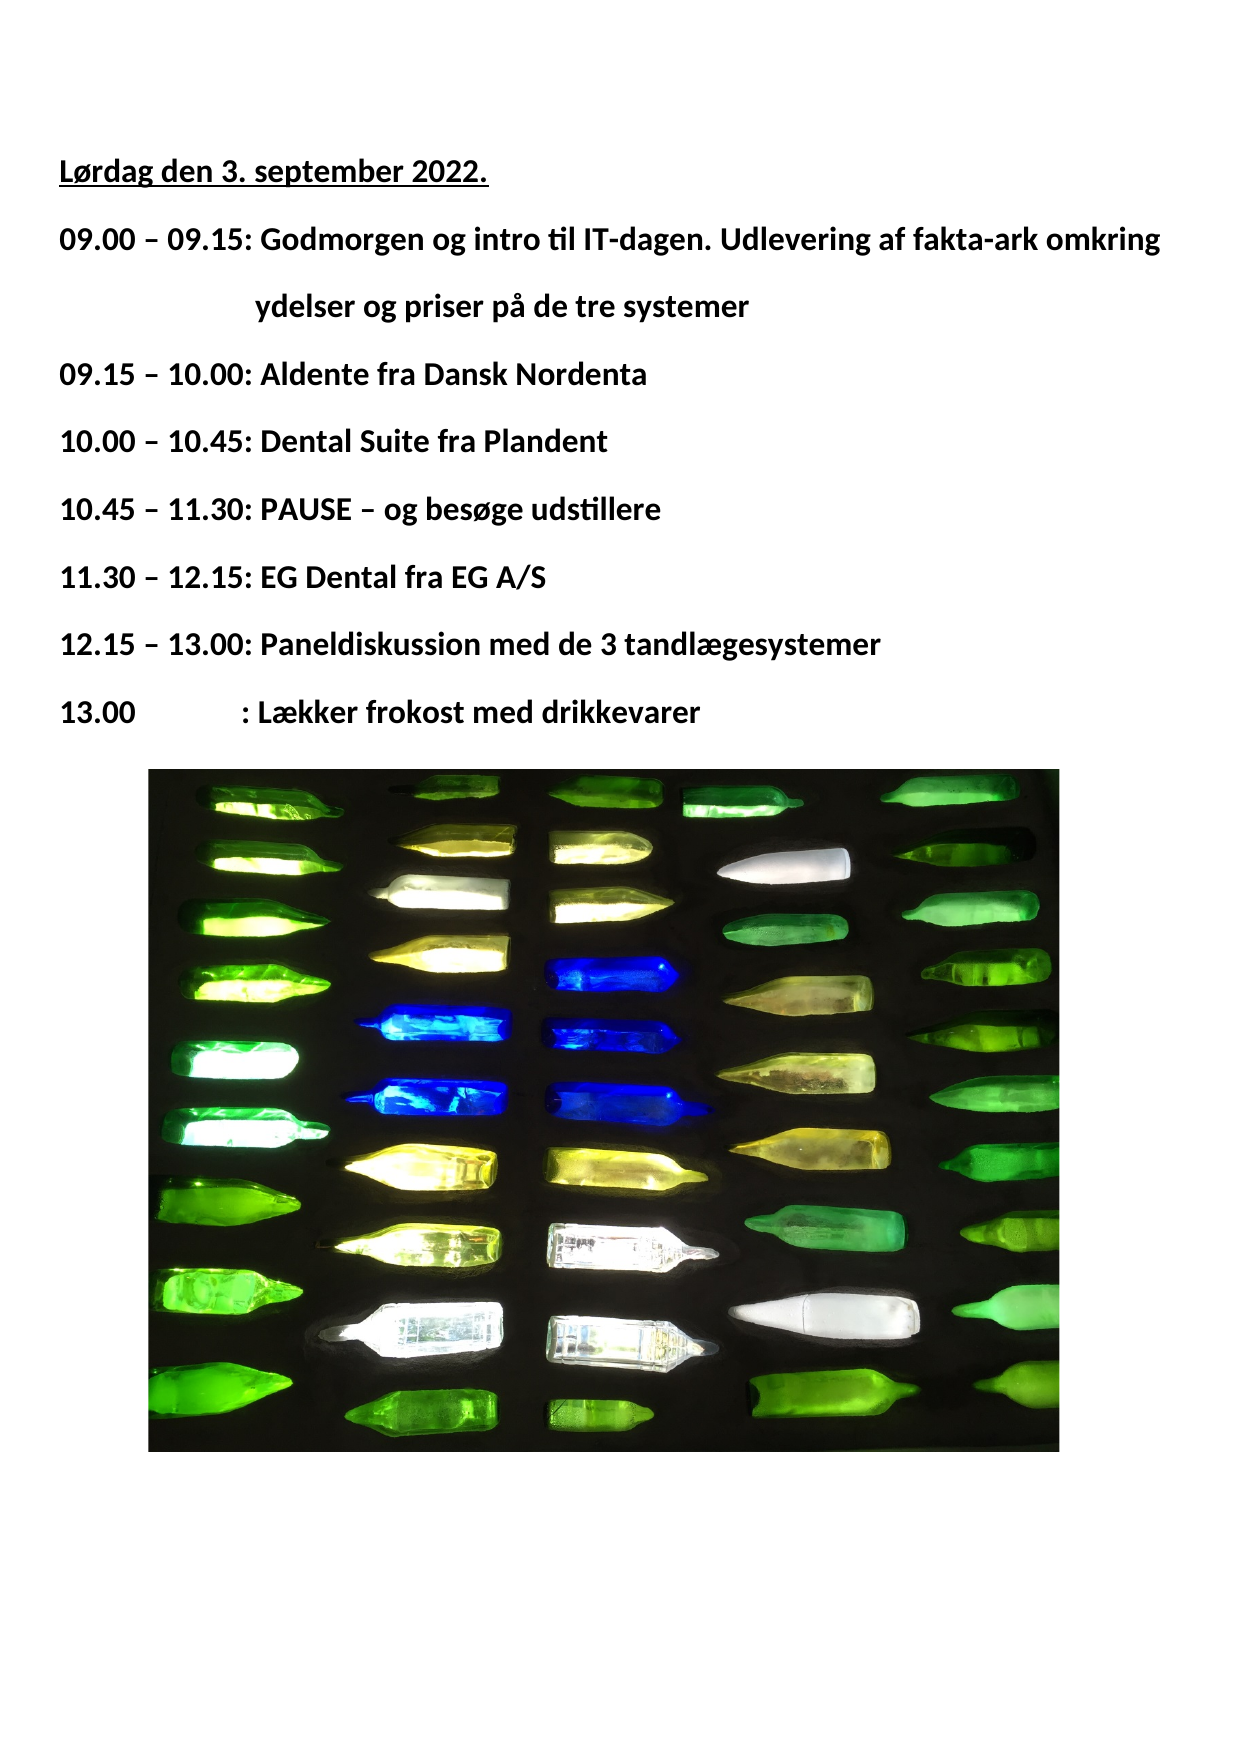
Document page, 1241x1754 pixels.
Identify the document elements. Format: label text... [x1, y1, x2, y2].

text ydelser og priser på de tre systemer [59, 285, 1196, 326]
text Lørdag den 3. september 2022. [59, 150, 1196, 191]
text 10.45 – 11.30: PAUSE – og besøge udstillere [59, 488, 1196, 529]
text 13.00 : Lækker frokost med drikkevarer [59, 691, 1196, 732]
text 09.15 – 10.00: Aldente fra Dansk Nordenta [59, 353, 1196, 393]
text 10.00 – 10.45: Dental Suite fra Plandent [59, 420, 1196, 461]
picture [146, 769, 1060, 1450]
text 09.00 – 09.15: Godmorgen og intro til IT-dagen. Udlevering af fakta-ark omkring [59, 218, 1196, 258]
text 12.15 – 13.00: Paneldiskussion med de 3 tandlægesystemer [59, 623, 1196, 664]
text 11.30 – 12.15: EG Dental fra EG A/S [59, 556, 1196, 596]
